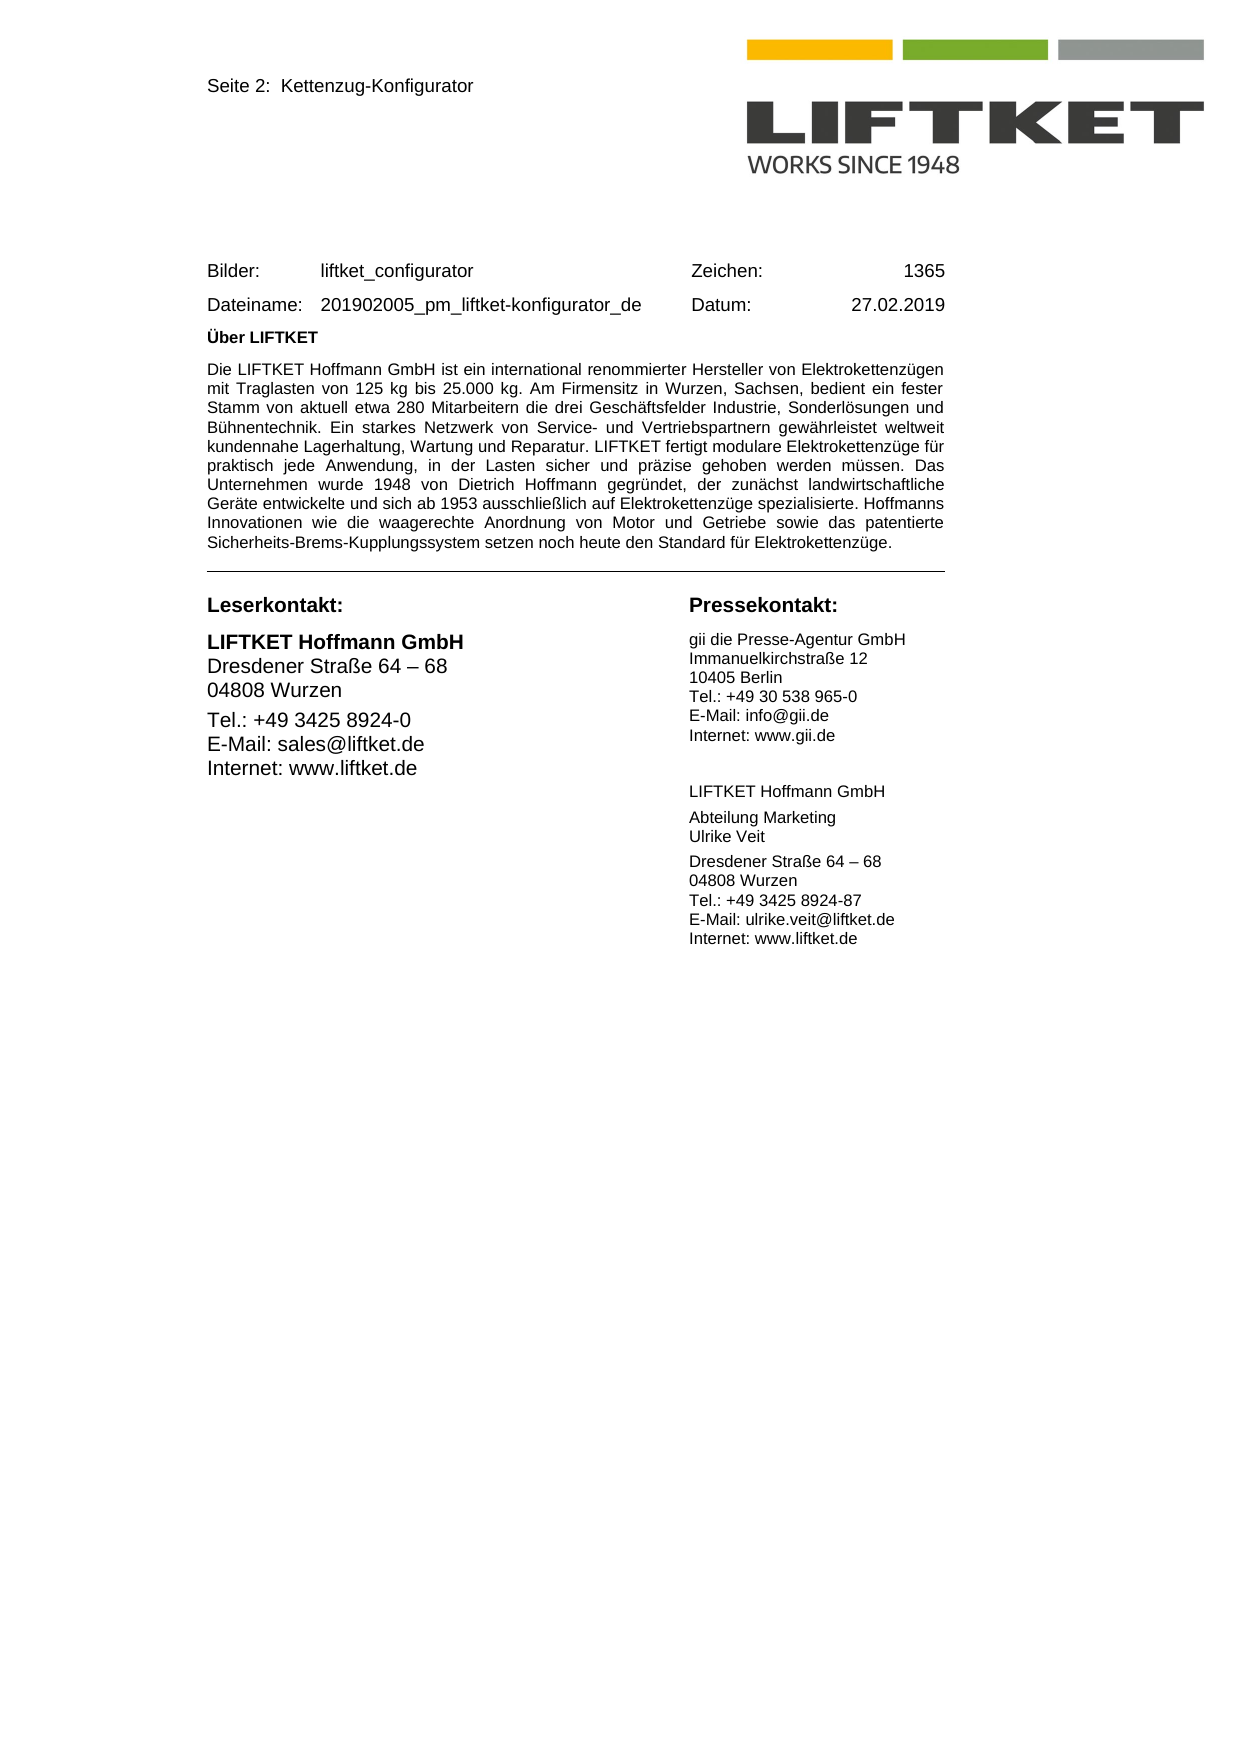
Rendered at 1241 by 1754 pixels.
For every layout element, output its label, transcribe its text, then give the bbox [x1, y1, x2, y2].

table_header liftket_configurator [313, 260, 684, 282]
table_cell 201902005_pm_liftket-konfigurator_de [313, 282, 684, 316]
table_cell Dateiname: [200, 282, 313, 316]
picture [708, 0, 1241, 213]
table_cell Datum: [684, 282, 772, 316]
table_cell 27.02.2019 [772, 282, 952, 316]
table_header Zeichen: [684, 260, 772, 282]
table_header Pressekontakt: gii die Presse-Agentur GmbH Immanuelkirchstraße 12 10405 Berlin Tel.: +49 30 538 965-0 E-Mail: info@gii.de Internet: www.gii.de LIFTKET Hoffmann GmbH Abteilung Marketing Ulrike Veit Dresdener Straße 64 – 68 04808 Wurzen Tel.: +49 3425 8924-87 E-Mail: ulrike.veit@liftket.de Internet: www.liftket.de [682, 593, 952, 948]
table_header Leserkontakt: LIFTKET Hoffmann GmbH Dresdener Straße 64 – 68 04808 Wurzen Tel.: +49 3425 8924-0 E-Mail: sales@liftket.de Internet: www.liftket.de [200, 593, 682, 948]
table_header 1365 [772, 260, 952, 282]
text Die LIFTKET Hoffmann GmbH ist ein international renommierter Hersteller von Elektrokettenzügen mit Traglasten von 125 kg bis 25.000 kg. Am Firmensitz in Wurzen, Sachsen, bedient ein fester Stamm von aktuell etwa 280 Mitarbeitern die drei Geschäftsfelder Industrie, Sonderlösungen und Bühnentechnik. Ein starkes Netzwerk von Service- und Vertriebspartnern gewährleistet weltweit kundennahe Lagerhaltung, Wartung und Reparatur. LIFTKET fertigt modulare Elektrokettenzüge für praktisch jede Anwendung, in der Lasten sicher und präzise gehoben werden müssen. Das Unternehmen wurde 1948 von Dietrich Hoffmann gegründet, der zunächst landwirtschaftliche Geräte entwickelte und sich ab 1953 ausschließlich auf Elektrokettenzüge spezialisierte. Hoffmanns Innovationen wie die waagerechte Anordnung von Motor und Getriebe sowie das patentierte Sicherheits-Brems-Kupplungssystem setzen noch heute den Standard für Elektrokettenzüge. [207, 360, 945, 552]
text Über LIFTKET [207, 328, 945, 347]
table_header Bilder: [200, 260, 313, 282]
